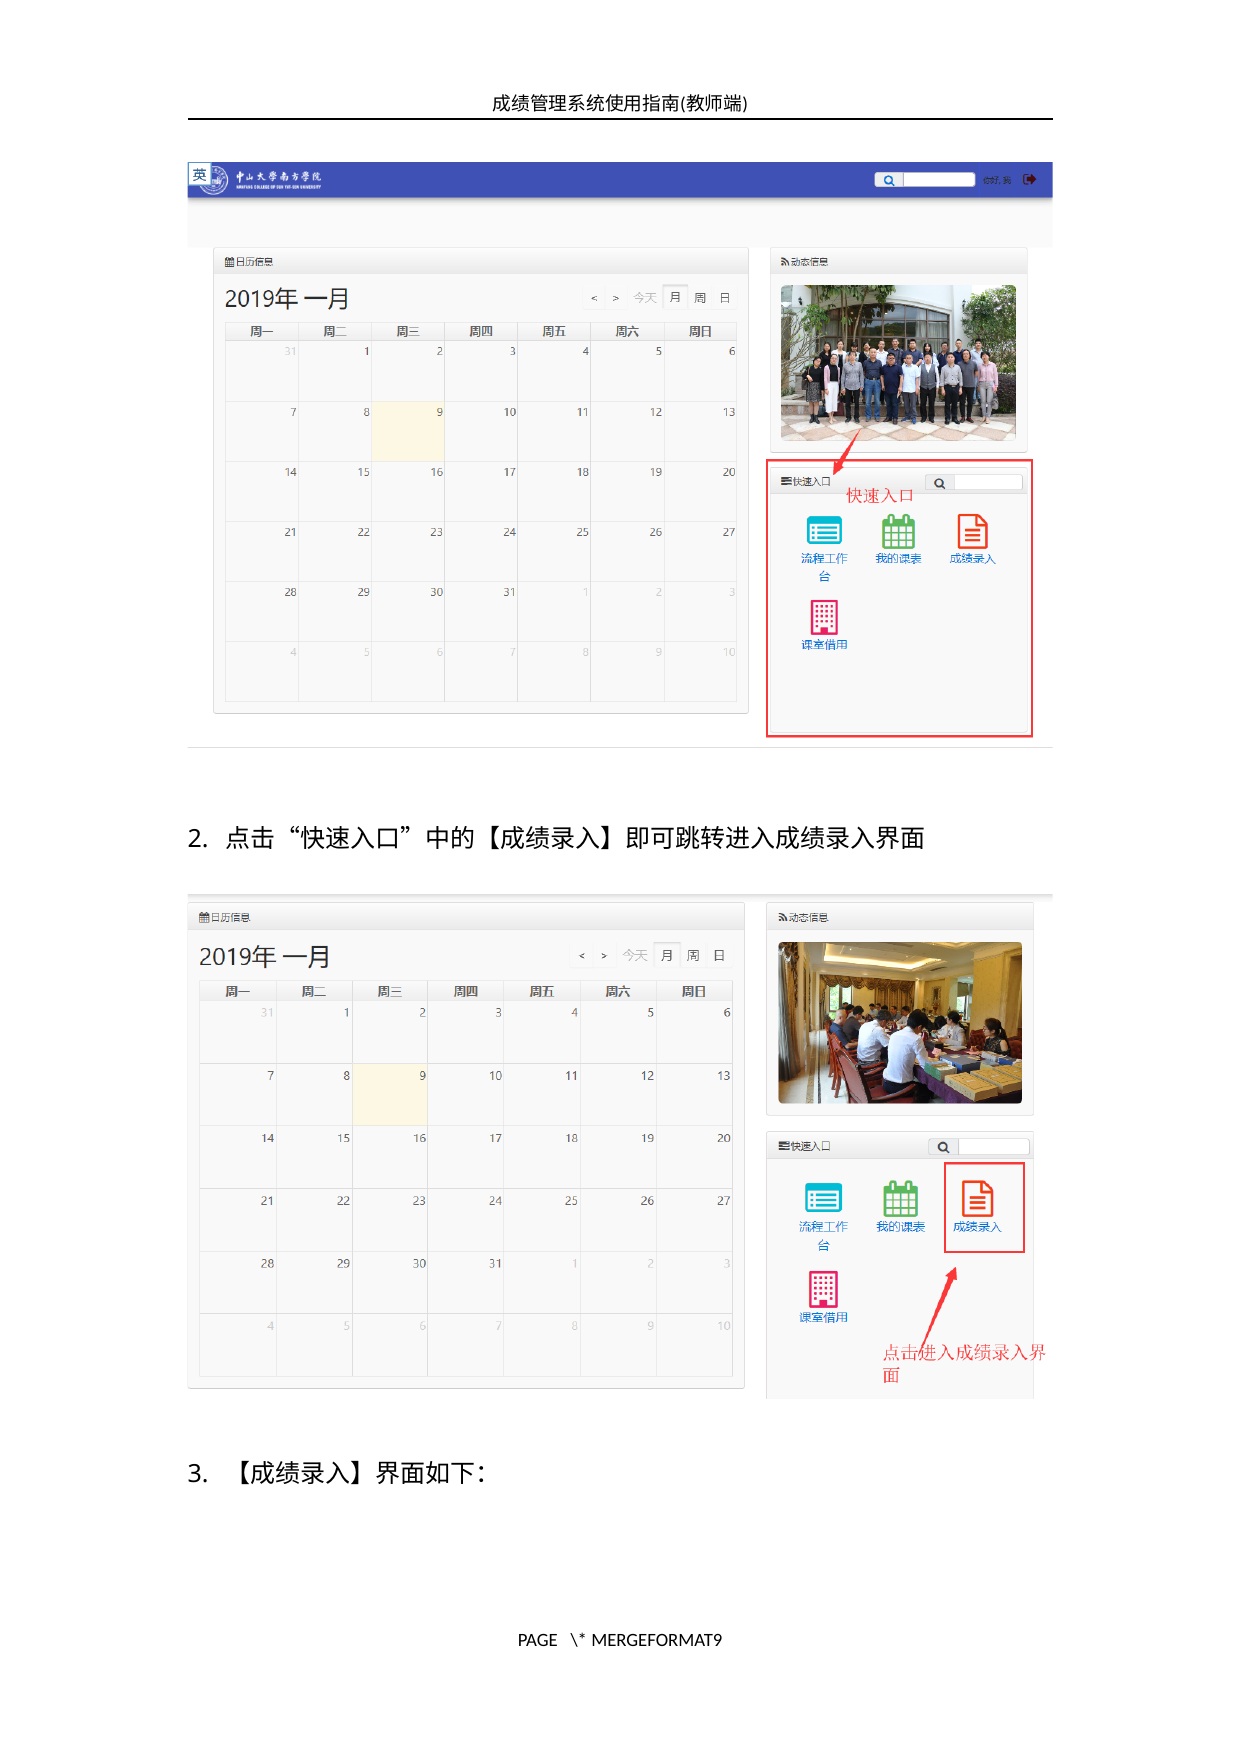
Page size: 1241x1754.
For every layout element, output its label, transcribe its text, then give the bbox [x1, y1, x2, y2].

list 点击“快速入口”中的【成绩录入】即可跳转进入成绩录入界面 [187, 804, 1053, 869]
list 【成绩录入】界面如下： [187, 1439, 1053, 1504]
picture [187, 894, 1053, 1399]
picture [187, 162, 1053, 748]
